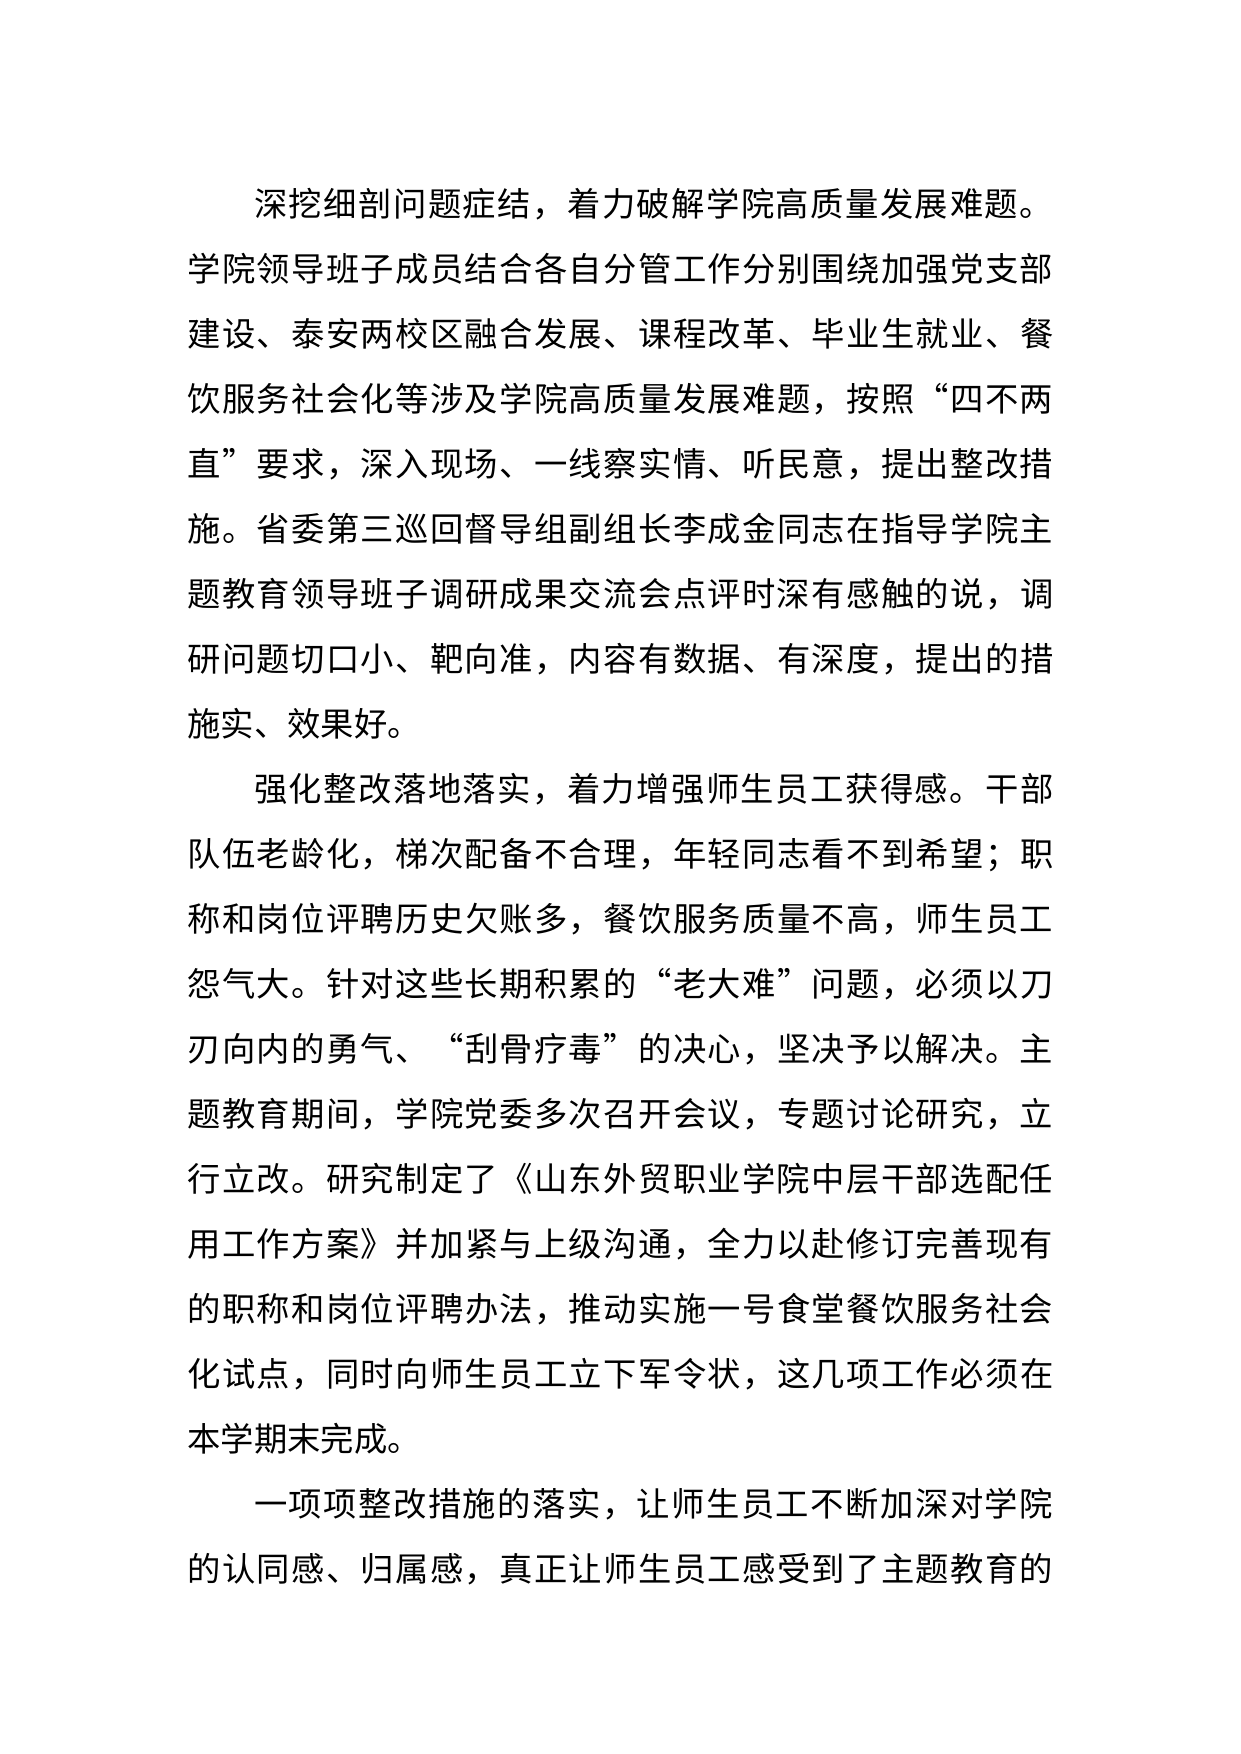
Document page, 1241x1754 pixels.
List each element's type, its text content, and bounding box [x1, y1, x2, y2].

text 强化整改落地落实，着力增强师生员工获得感。干部队伍老龄化，梯次配备不合理，年轻同志看不到希望；职称和岗位评聘历史欠账多，餐饮服务质量不高，师生员工怨气大。针对这些长期积累的“老大难”问题，必须以刀刃向内的勇气、“刮骨疗毒”的决心，坚决予以解决。主题教育期间，学院党委多次召开会议，专题讨论研究，立行立改。研究制定了《山东外贸职业学院中层干部选配任用工作方案》并加紧与上级沟通，全力以赴修订完善现有的职称和岗位评聘办法，推动实施一号食堂餐饮服务社会化试点，同时向师生员工立下军令状，这几项工作必须在本学期末完成。 [187, 755, 1053, 1470]
text 深挖细剖问题症结，着力破解学院高质量发展难题。学院领导班子成员结合各自分管工作分别围绕加强党支部建设、泰安两校区融合发展、课程改革、毕业生就业、餐饮服务社会化等涉及学院高质量发展难题，按照“四不两直”要求，深入现场、一线察实情、听民意，提出整改措施。省委第三巡回督导组副组长李成金同志在指导学院主题教育领导班子调研成果交流会点评时深有感触的说，调研问题切口小、靶向准，内容有数据、有深度，提出的措施实、效果好。 [187, 170, 1053, 755]
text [187, 1470, 1053, 1600]
